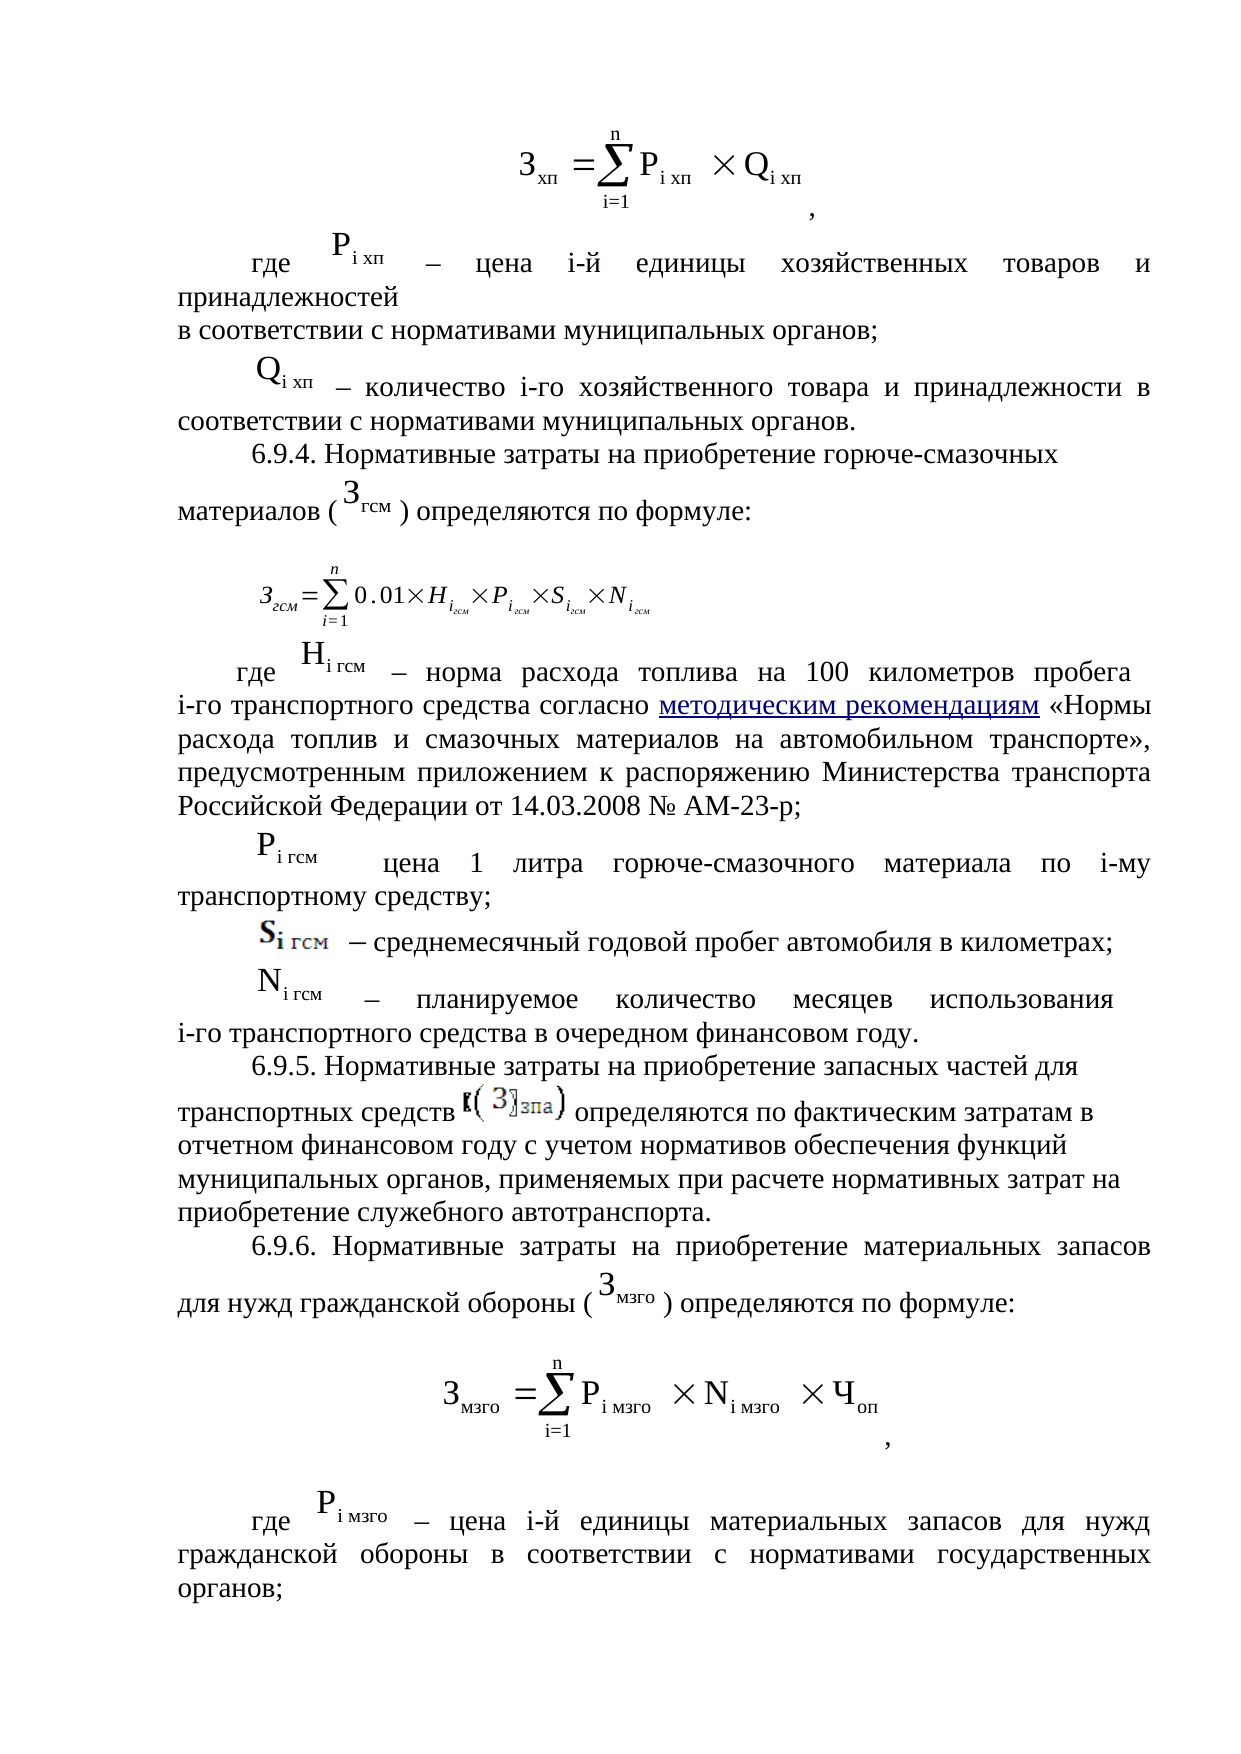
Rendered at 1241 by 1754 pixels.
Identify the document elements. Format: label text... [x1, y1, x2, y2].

text – планируемое количество месяцев использования i-го транспортного средства в очередном финансовом году. [177, 958, 1152, 1048]
text где – норма расхода топлива на 100 километров пробега i-го транспортного средства согласно методическим рекомендациям «Нормы расхода топлив и смазочных материалов на автомобильном транспорте», предусмотренным приложением к распоряжению Министерства транспорта Российской Федерации от 14.03.2008 № АМ-23-р; [177, 631, 1152, 821]
text 6.9.5. Нормативные затраты на приобретение запасных частей для транспортных средств определяются по фактическим затратам в отчетном финансовом году с учетом нормативов обеспечения функций муниципальных органов, применяемых при расчете нормативных затрат на приобретение служебного автотранспорта. [177, 1048, 1152, 1228]
text цена 1 литра горюче-смазочного материала по i-му транспортному средству; [177, 821, 1152, 912]
text – среднемесячный годовой пробег автомобиля в километрах; [177, 912, 1152, 958]
text 6.9.6. Нормативные затраты на приобретение материальных запасов для нужд гражданской обороны () определяются по формуле: [177, 1228, 1152, 1318]
text где – цена i-й единицы материальных запасов для нужд гражданской обороны в соответствии с нормативами государственных органов; [177, 1480, 1152, 1604]
text где – цена i-й единицы хозяйственных товаров и принадлежностей в соответствии с нормативами муниципальных органов; [177, 222, 1152, 346]
picture [251, 911, 341, 951]
text , [177, 118, 1152, 222]
text 6.9.4. Нормативные затраты на приобретение горюче-смазочных материалов () определяются по формуле: [177, 436, 1152, 527]
picture [462, 1082, 568, 1122]
text , [177, 1347, 1152, 1451]
text – количество i-го хозяйственного товара и принадлежности в соответствии с нормативами муниципальных органов. [177, 346, 1152, 436]
